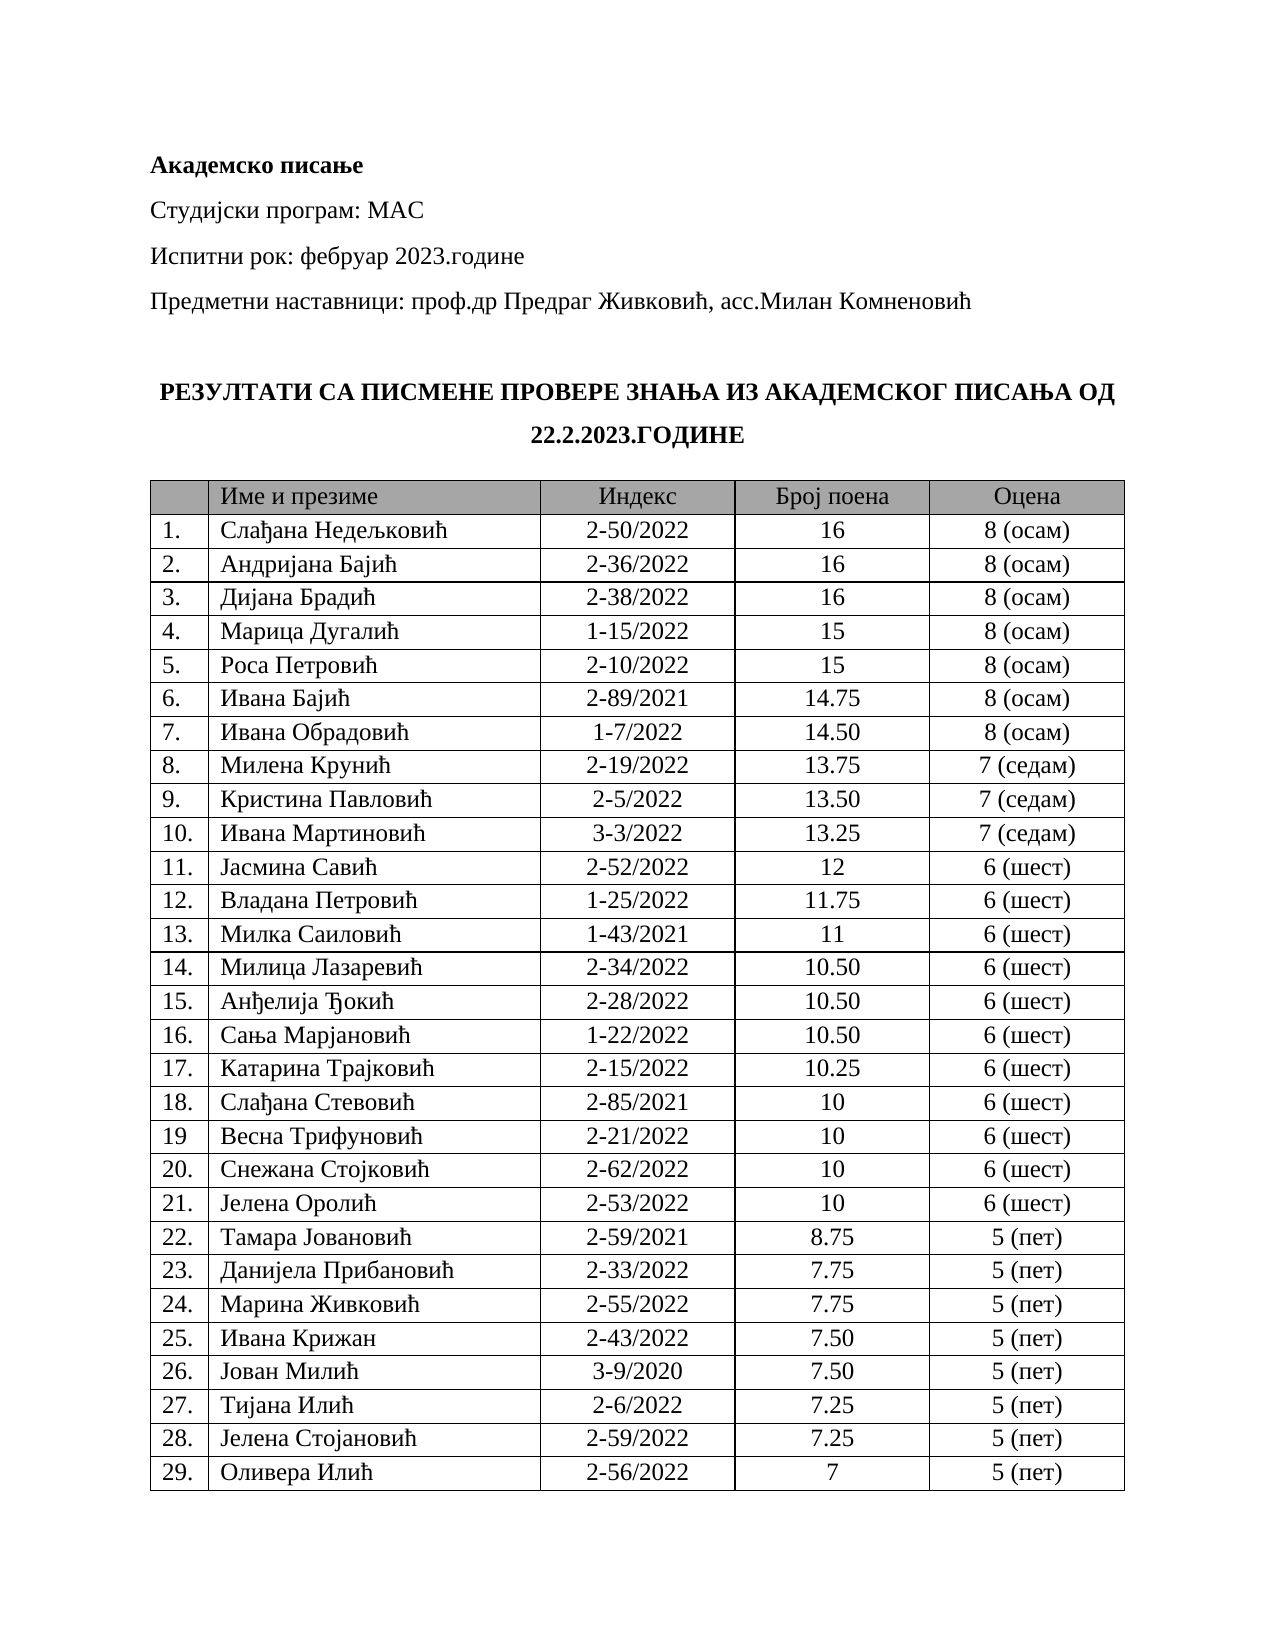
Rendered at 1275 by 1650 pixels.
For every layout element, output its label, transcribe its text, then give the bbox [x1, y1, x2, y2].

table_cell Катарина Трајковић [209, 1054, 540, 1086]
table_cell 8 (осам) [930, 683, 1124, 716]
table_cell 10 [736, 1154, 929, 1187]
table_cell 2-36/2022 [541, 549, 734, 581]
table_cell 3. [151, 583, 208, 615]
table_cell 10 [736, 1188, 929, 1221]
table_cell 26. [151, 1356, 208, 1389]
table_cell 8 (осам) [930, 717, 1124, 749]
table_cell 7.75 [736, 1255, 929, 1288]
table_cell 22. [151, 1222, 208, 1254]
table_cell 2-62/2022 [541, 1154, 734, 1187]
table_cell Милица Лазаревић [209, 953, 540, 985]
table_cell 13.50 [736, 784, 929, 817]
table_cell 3-3/2022 [541, 818, 734, 851]
table_cell 1-15/2022 [541, 616, 734, 649]
table_cell 2-21/2022 [541, 1121, 734, 1153]
table_cell Ивана Мартиновић [209, 818, 540, 851]
table_cell 8. [151, 751, 208, 783]
table_cell 5. [151, 650, 208, 682]
table_cell 20. [151, 1154, 208, 1187]
text Студијски програм: МАС [150, 195, 1125, 224]
table_cell Сања Марјановић [209, 1020, 540, 1052]
table_cell 4. [151, 616, 208, 649]
table_cell 6 (шест) [930, 953, 1124, 985]
table_cell 7.25 [736, 1424, 929, 1456]
table_cell 19 [151, 1121, 208, 1153]
table_cell 3-9/2020 [541, 1356, 734, 1389]
table_cell 23. [151, 1255, 208, 1288]
table_cell Слађана Стевовић [209, 1087, 540, 1120]
table_cell 6 (шест) [930, 1054, 1124, 1086]
table_cell 7 (седам) [930, 751, 1124, 783]
table_cell 18. [151, 1087, 208, 1120]
table_cell Јасмина Савић [209, 852, 540, 884]
table_cell 7.50 [736, 1323, 929, 1355]
table_cell 1-22/2022 [541, 1020, 734, 1052]
table_cell 8 (осам) [930, 650, 1124, 682]
table_cell Марица Дугалић [209, 616, 540, 649]
table_cell 15. [151, 986, 208, 1019]
table_cell Ивана Крижан [209, 1323, 540, 1355]
table_cell 21. [151, 1188, 208, 1221]
table_cell 2-10/2022 [541, 650, 734, 682]
table_cell 7. [151, 717, 208, 749]
table_cell 2-19/2022 [541, 751, 734, 783]
table_cell 6 (шест) [930, 1020, 1124, 1052]
table_cell 2-85/2021 [541, 1087, 734, 1120]
table_cell 2. [151, 549, 208, 581]
table_cell 13.75 [736, 751, 929, 783]
table_cell 14.50 [736, 717, 929, 749]
table_cell 2-52/2022 [541, 852, 734, 884]
table_cell 16. [151, 1020, 208, 1052]
table_cell 15 [736, 616, 929, 649]
table_cell 2-34/2022 [541, 953, 734, 985]
table_cell 1-25/2022 [541, 885, 734, 918]
table_cell 6 (шест) [930, 1087, 1124, 1120]
table_cell Данијела Прибановић [209, 1255, 540, 1288]
table_cell 5 (пет) [930, 1356, 1124, 1389]
table_cell Тијана Илић [209, 1390, 540, 1422]
table_cell 10.50 [736, 1020, 929, 1052]
table_cell 9. [151, 784, 208, 817]
table_cell 16 [736, 549, 929, 581]
table_cell Дијана Брадић [209, 583, 540, 615]
table_cell Оливера Илић [209, 1457, 540, 1490]
table_cell 6 (шест) [930, 919, 1124, 951]
table_cell 16 [736, 515, 929, 548]
table_header Име и презиме [209, 481, 540, 514]
table_cell 1. [151, 515, 208, 548]
table_cell 13. [151, 919, 208, 951]
table_cell Јелена Стојановић [209, 1424, 540, 1456]
table_cell Роса Петровић [209, 650, 540, 682]
table_header Број поена [736, 481, 929, 514]
table_header [151, 481, 208, 514]
table_cell 10 [736, 1087, 929, 1120]
table_cell Јован Милић [209, 1356, 540, 1389]
table_cell 29. [151, 1457, 208, 1490]
table_cell 2-28/2022 [541, 986, 734, 1019]
table_cell 15 [736, 650, 929, 682]
table_cell 10. [151, 818, 208, 851]
table_cell 12 [736, 852, 929, 884]
table_cell 14.75 [736, 683, 929, 716]
table_cell Јелена Оролић [209, 1188, 540, 1221]
table_cell 8 (осам) [930, 583, 1124, 615]
table_cell 12. [151, 885, 208, 918]
table_cell 5 (пет) [930, 1424, 1124, 1456]
table_cell 7.75 [736, 1289, 929, 1322]
table_cell 8 (осам) [930, 515, 1124, 548]
text РЕЗУЛТАТИ СА ПИСМЕНЕ ПРОВЕРЕ ЗНАЊА ИЗ АКАДЕМСКОГ ПИСАЊА ОД 22.2.2023.ГОДИНЕ [150, 377, 1125, 449]
table_cell 14. [151, 953, 208, 985]
table_cell Кристина Павловић [209, 784, 540, 817]
table_cell Весна Трифуновић [209, 1121, 540, 1153]
table_cell 5 (пет) [930, 1289, 1124, 1322]
text Испитни рок: фебруар 2023.године [150, 241, 1125, 269]
table_cell Владана Петровић [209, 885, 540, 918]
table_cell 5 (пет) [930, 1457, 1124, 1490]
table_cell 5 (пет) [930, 1323, 1124, 1355]
table_cell 10.25 [736, 1054, 929, 1086]
table_cell Слађана Недељковић [209, 515, 540, 548]
table_cell 2-6/2022 [541, 1390, 734, 1422]
table_cell 8 (осам) [930, 549, 1124, 581]
table_cell 6 (шест) [930, 1121, 1124, 1153]
table_cell 6 (шест) [930, 1154, 1124, 1187]
table_cell 11. [151, 852, 208, 884]
table_cell 7 (седам) [930, 784, 1124, 817]
table_cell 5 (пет) [930, 1390, 1124, 1422]
table_cell 2-53/2022 [541, 1188, 734, 1221]
table_cell 6. [151, 683, 208, 716]
table_cell 2-55/2022 [541, 1289, 734, 1322]
table_cell 5 (пет) [930, 1222, 1124, 1254]
table_cell 2-15/2022 [541, 1054, 734, 1086]
table_cell 2-50/2022 [541, 515, 734, 548]
table_cell 2-59/2021 [541, 1222, 734, 1254]
table_cell 7 (седам) [930, 818, 1124, 851]
table_cell 13.25 [736, 818, 929, 851]
table_cell 10.50 [736, 953, 929, 985]
table_cell 16 [736, 583, 929, 615]
table_cell 24. [151, 1289, 208, 1322]
table_cell 28. [151, 1424, 208, 1456]
table_cell 6 (шест) [930, 885, 1124, 918]
table_cell 2-5/2022 [541, 784, 734, 817]
table_cell 11.75 [736, 885, 929, 918]
table_cell 25. [151, 1323, 208, 1355]
table_cell Снежана Стојковић [209, 1154, 540, 1187]
table_cell Ивана Бајић [209, 683, 540, 716]
table_cell Милена Крунић [209, 751, 540, 783]
table_cell 1-43/2021 [541, 919, 734, 951]
table_cell 7 [736, 1457, 929, 1490]
table_cell 17. [151, 1054, 208, 1086]
table_cell Марина Живковић [209, 1289, 540, 1322]
table_cell 2-59/2022 [541, 1424, 734, 1456]
table_cell 2-89/2021 [541, 683, 734, 716]
table_header Индекс [541, 481, 734, 514]
table_cell 8 (осам) [930, 616, 1124, 649]
table_cell 2-33/2022 [541, 1255, 734, 1288]
table_cell Анђелија Ђокић [209, 986, 540, 1019]
table_cell Андријана Бајић [209, 549, 540, 581]
table_cell 11 [736, 919, 929, 951]
table_cell 10 [736, 1121, 929, 1153]
table_cell 1-7/2022 [541, 717, 734, 749]
table_cell Тамара Јовановић [209, 1222, 540, 1254]
table_cell 27. [151, 1390, 208, 1422]
table_cell 6 (шест) [930, 852, 1124, 884]
table_cell 2-56/2022 [541, 1457, 734, 1490]
table_cell Милка Саиловић [209, 919, 540, 951]
table_cell 2-43/2022 [541, 1323, 734, 1355]
table_cell 6 (шест) [930, 1188, 1124, 1221]
table_cell 8.75 [736, 1222, 929, 1254]
table_cell 2-38/2022 [541, 583, 734, 615]
table_cell 6 (шест) [930, 986, 1124, 1019]
text Академско писање [150, 150, 1125, 179]
table_header Оцена [930, 481, 1124, 514]
table_cell 10.50 [736, 986, 929, 1019]
text Предметни наставници: проф.др Предраг Живковић, асс.Милан Комненовић [150, 286, 1125, 315]
table_cell 7.50 [736, 1356, 929, 1389]
table_cell 5 (пет) [930, 1255, 1124, 1288]
table_cell 7.25 [736, 1390, 929, 1422]
table_cell Ивана Обрадовић [209, 717, 540, 749]
